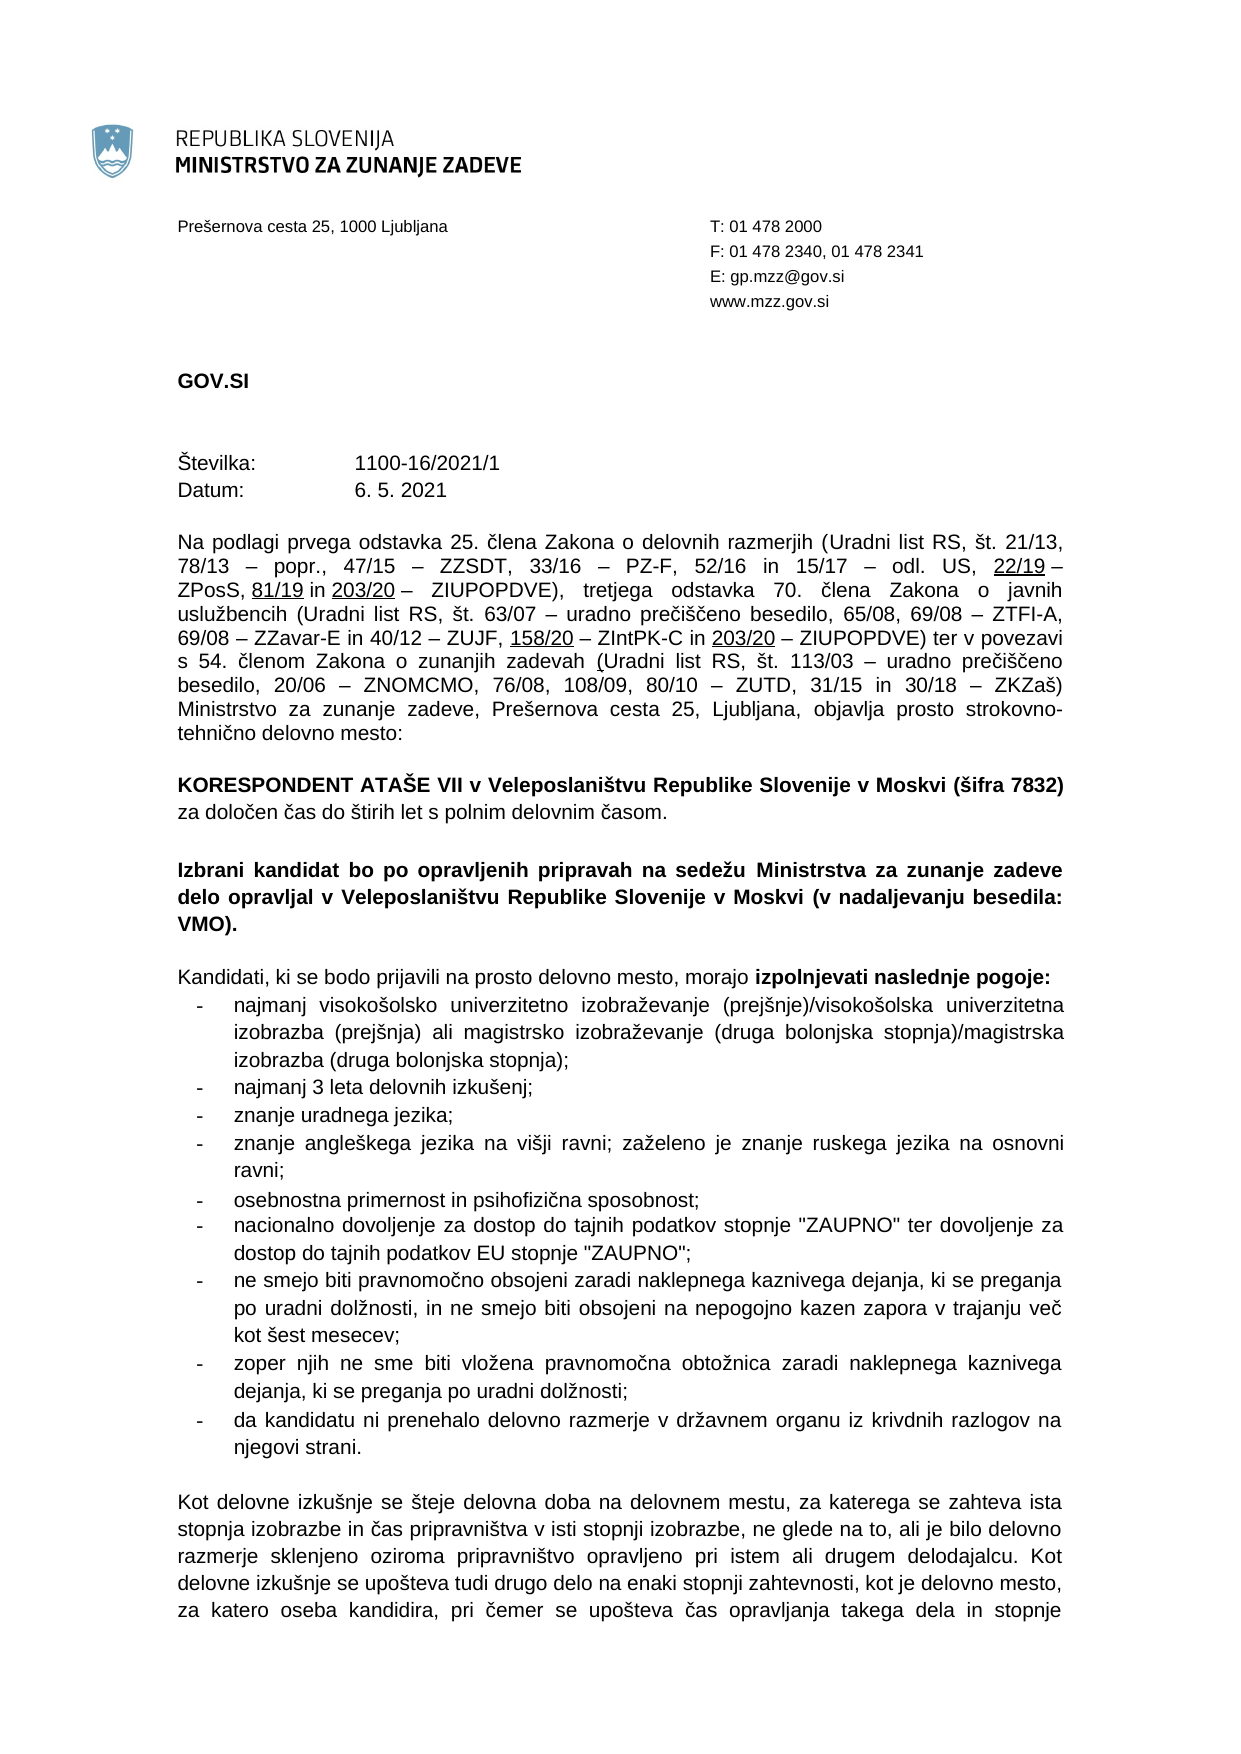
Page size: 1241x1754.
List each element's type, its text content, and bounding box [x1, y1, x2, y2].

list zoper njih ne sme biti vložena pravnomočna obtožnica zaradi naklepnega kaznivega dejanja, ki se preganja po uradni dolžnosti; [196, 1351, 1063, 1402]
list da kandidatu ni prenehalo delovno razmerje v državnem organu iz krivdnih razlogov na njegovi strani. [196, 1406, 1063, 1460]
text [177, 1488, 1063, 1623]
text Na podlagi prvega odstavka 25. člena Zakona o delovnih razmerjih (Uradni list RS, št. 21/13, 78/13 – popr., 47/15 – ZZSDT, 33/16 – PZ-F, 52/16 in 15/17 – odl. US, 22/19 – ZPosS, 81/19 in 203/20 – ZIUPOPDVE), tretjega odstavka 70. člena Zakona o javnih uslužbencih (Uradni list RS, št. 63/07 – uradno prečiščeno besedilo, 65/08, 69/08 – ZTFI-A, 69/08 – ZZavar-E in 40/12 – ZUJF, 158/20 – ZIntPK-C in 203/20 – ZIUPOPDVE) ter v povezavi s 54. členom Zakona o zunanjih zadevah (Uradni list RS, št. 113/03 – uradno prečiščeno besedilo, 20/06 – ZNOMCMO, 76/08, 108/09, 80/10 – ZUTD, 31/15 in 30/18 – ZKZaš) Ministrstvo za zunanje zadeve, Prešernova cesta 25, Ljubljana, objavlja prosto strokovno-tehnično delovno mesto: [177, 529, 1063, 745]
text Kandidati, ki se bodo prijavili na prosto delovno mesto, morajo izpolnjevati naslednje pogoje: [177, 965, 1063, 989]
list znanje uradnega jezika; [196, 1103, 1065, 1127]
list nacionalno dovoljenje za dostop do tajnih podatkov stopnje "ZAUPNO" ter dovoljenje za dostop do tajnih podatkov EU stopnje "ZAUPNO"; [196, 1213, 1065, 1264]
list ne smejo biti pravnomočno obsojeni zaradi naklepnega kaznivega dejanja, ki se preganja po uradni dolžnosti, in ne smejo biti obsojeni na nepogojno kazen zapora v trajanju več kot šest mesecev; [196, 1268, 1063, 1347]
list najmanj visokošolsko univerzitetno izobraževanje (prejšnje)/visokošolska univerzitetna izobrazba (prejšnja) ali magistrsko izobraževanje (druga bolonjska stopnja)/magistrska izobrazba (druga bolonjska stopnja); [196, 992, 1065, 1072]
text Izbrani kandidat bo po opravljenih pripravah na sedežu Ministrstva za zunanje zadeve delo opravljal v Veleposlaništvu Republike Slovenije v Moskvi (v nadaljevanju besedila: VMO). [177, 856, 1063, 937]
list najmanj 3 leta delovnih izkušenj; [196, 1075, 1065, 1099]
text GOV.SI [177, 367, 1063, 394]
picture [91, 122, 551, 183]
text KORESPONDENT ATAŠE VII v Veleposlaništvu Republike Slovenije v Moskvi (šifra 7832) za določen čas do štirih let s polnim delovnim časom. [177, 773, 1065, 824]
list osebnostna primernost in psihofizična sposobnost; [196, 1186, 1063, 1213]
text Datum: 6. 5. 2021 [177, 475, 1063, 502]
list znanje angleškega jezika na višji ravni; zaželeno je znanje ruskega jezika na osnovni ravni; [196, 1131, 1065, 1182]
text Številka: 1100-16/2021/1 [177, 448, 1063, 475]
